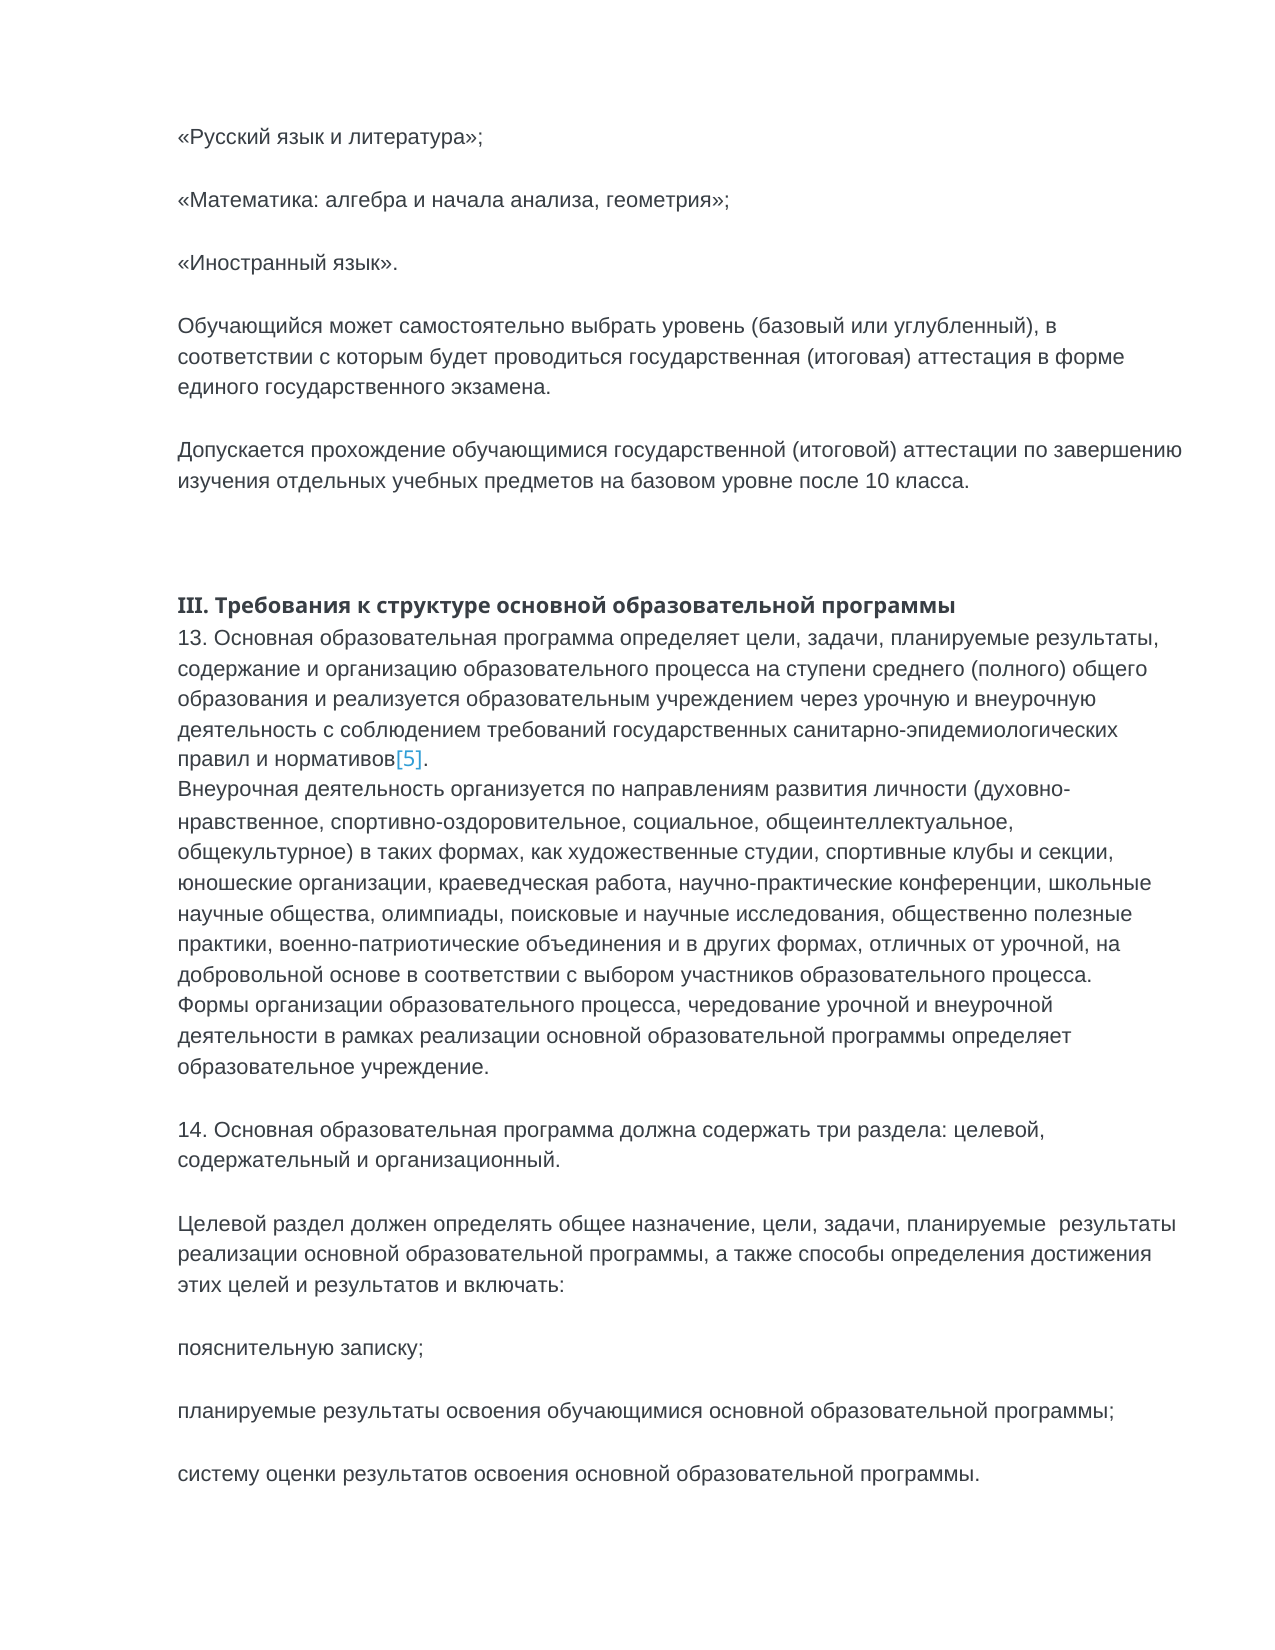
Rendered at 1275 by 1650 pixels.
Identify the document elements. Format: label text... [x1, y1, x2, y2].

text пояснительную записку; [177, 1329, 1186, 1360]
text систему оценки результатов освоения основной образовательной программы. [177, 1456, 1186, 1486]
text Внеурочная деятельность организуется по направлениям развития личности (духовно-нравственное, спортивно-оздоровительное, социальное, общеинтеллектуальное, общекультурное) в таких формах, как художественные студии, спортивные клубы и секции, юношеские организации, краеведческая работа, научно-практические конференции, школьные научные общества, олимпиады, поисковые и научные исследования, общественно полезные практики, военно-патриотические объединения и в других формах, отличных от урочной, на добровольной основе в соответствии с выбором участников образовательного процесса. [177, 772, 1186, 987]
text «Русский язык и литература»; [177, 118, 1186, 149]
text «Иностранный язык». [177, 244, 1186, 275]
text III. Требования к структуре основной образовательной программы [177, 589, 1186, 619]
text Обучающийся может самостоятельно выбрать уровень (базовый или углубленный), в соответствии с которым будет проводиться государственная (итоговая) аттестация в форме единого государственного экзамена. [177, 307, 1186, 399]
text Формы организации образовательного процесса, чередование урочной и внеурочной деятельности в рамках реализации основной образовательной программы определяет образовательное учреждение. [177, 987, 1186, 1079]
text Допускается прохождение обучающимися государственной (итоговой) аттестации по завершению изучения отдельных учебных предметов на базовом уровне после 10 класса. [177, 432, 1186, 493]
text «Математика: алгебра и начала анализа, геометрия»; [177, 181, 1186, 212]
text 14. Основная образовательная программа должна содержать три раздела: целевой, содержательный и организационный. [177, 1111, 1186, 1172]
text Целевой раздел должен определять общее назначение, цели, задачи, планируемые результаты реализации основной образовательной программы, а также способы определения достижения этих целей и результатов и включать: [177, 1205, 1186, 1297]
text 13. Основная образовательная программа определяет цели, задачи, планируемые результаты, содержание и организацию образовательного процесса на ступени среднего (полного) общего образования и реализуется образовательным учреждением через урочную и внеурочную деятельность с соблюдением требований государственных санитарно-эпидемиологических правил и нормативов[5]. [177, 619, 1186, 772]
text планируемые результаты освоения обучающимися основной образовательной программы; [177, 1392, 1186, 1423]
